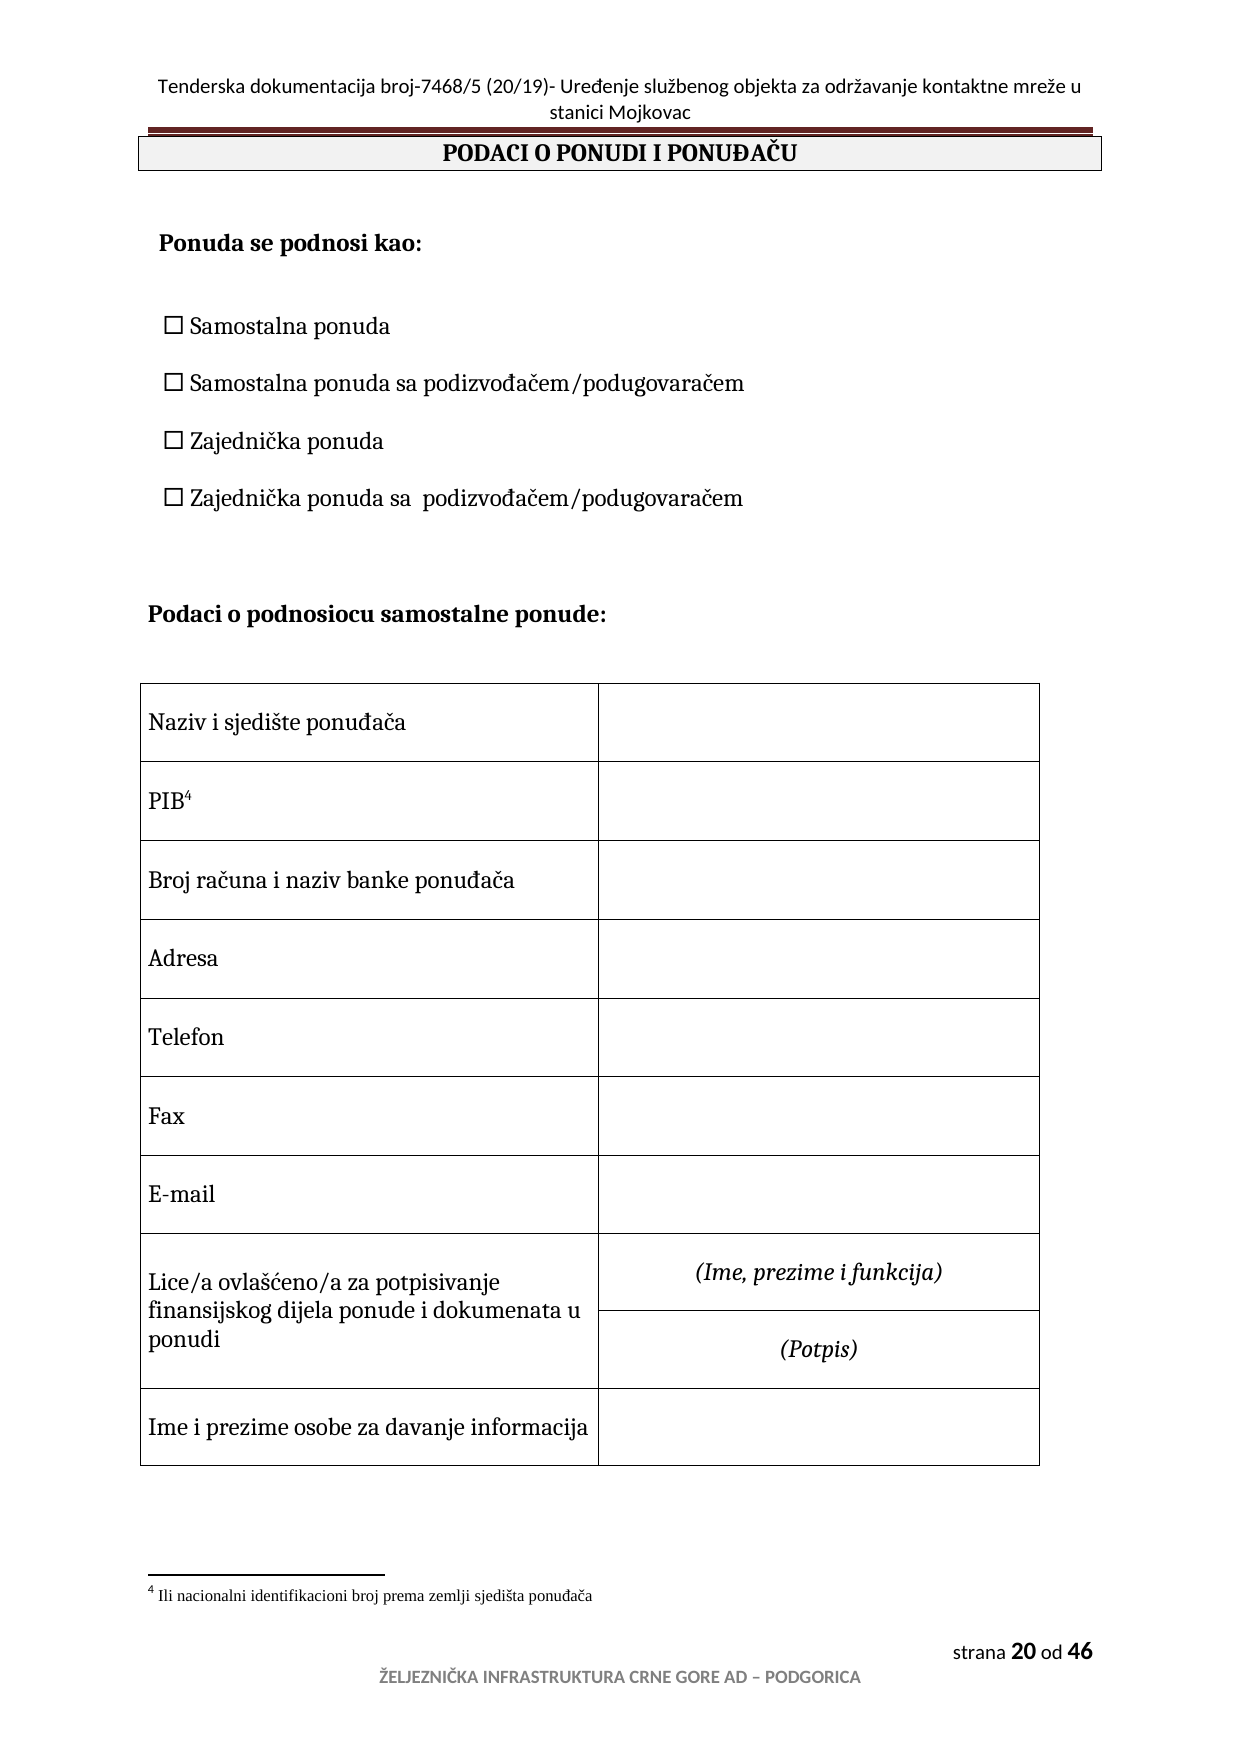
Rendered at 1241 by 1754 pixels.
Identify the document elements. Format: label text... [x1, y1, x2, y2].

table_cell (Potpis) [599, 1311, 1039, 1388]
table_header [599, 684, 1039, 761]
text Zajednička ponuda [162, 427, 1093, 456]
table_cell [599, 920, 1039, 997]
table_cell [599, 1389, 1039, 1465]
text Podaci o podnosiocu samostalne ponude: [148, 600, 1093, 629]
table_cell [599, 841, 1039, 919]
table_cell [599, 1156, 1039, 1233]
table_cell (Ime, prezime i funkcija) [599, 1234, 1039, 1310]
subtitle PODACI O PONUDI I PONUĐAČU [139, 137, 1101, 170]
table_cell Adresa [141, 920, 598, 997]
text Ponuda se podnosi kao: [148, 229, 1093, 258]
table_cell Ime i prezime osobe za davanje informacija [141, 1389, 598, 1465]
table_cell Lice/a ovlašćeno/a za potpisivanje finansijskog dijela ponude i dokumenata u ponudi [141, 1234, 598, 1388]
table_cell Telefon [141, 999, 598, 1076]
table_cell Fax [141, 1077, 598, 1155]
table_cell [599, 1077, 1039, 1155]
table_header Naziv i sjedište ponuđača [141, 684, 598, 761]
text Samostalna ponuda [162, 312, 1093, 341]
table_cell Broj računa i naziv banke ponuđača [141, 841, 598, 919]
table_cell [599, 762, 1039, 840]
table_cell PIB [141, 762, 598, 840]
table_cell E-mail [141, 1156, 598, 1233]
text Zajednička ponuda sa podizvođačem/podugovaračem [162, 484, 1093, 513]
table_cell [599, 999, 1039, 1076]
text Samostalna ponuda sa podizvođačem/podugovaračem [162, 369, 1093, 398]
